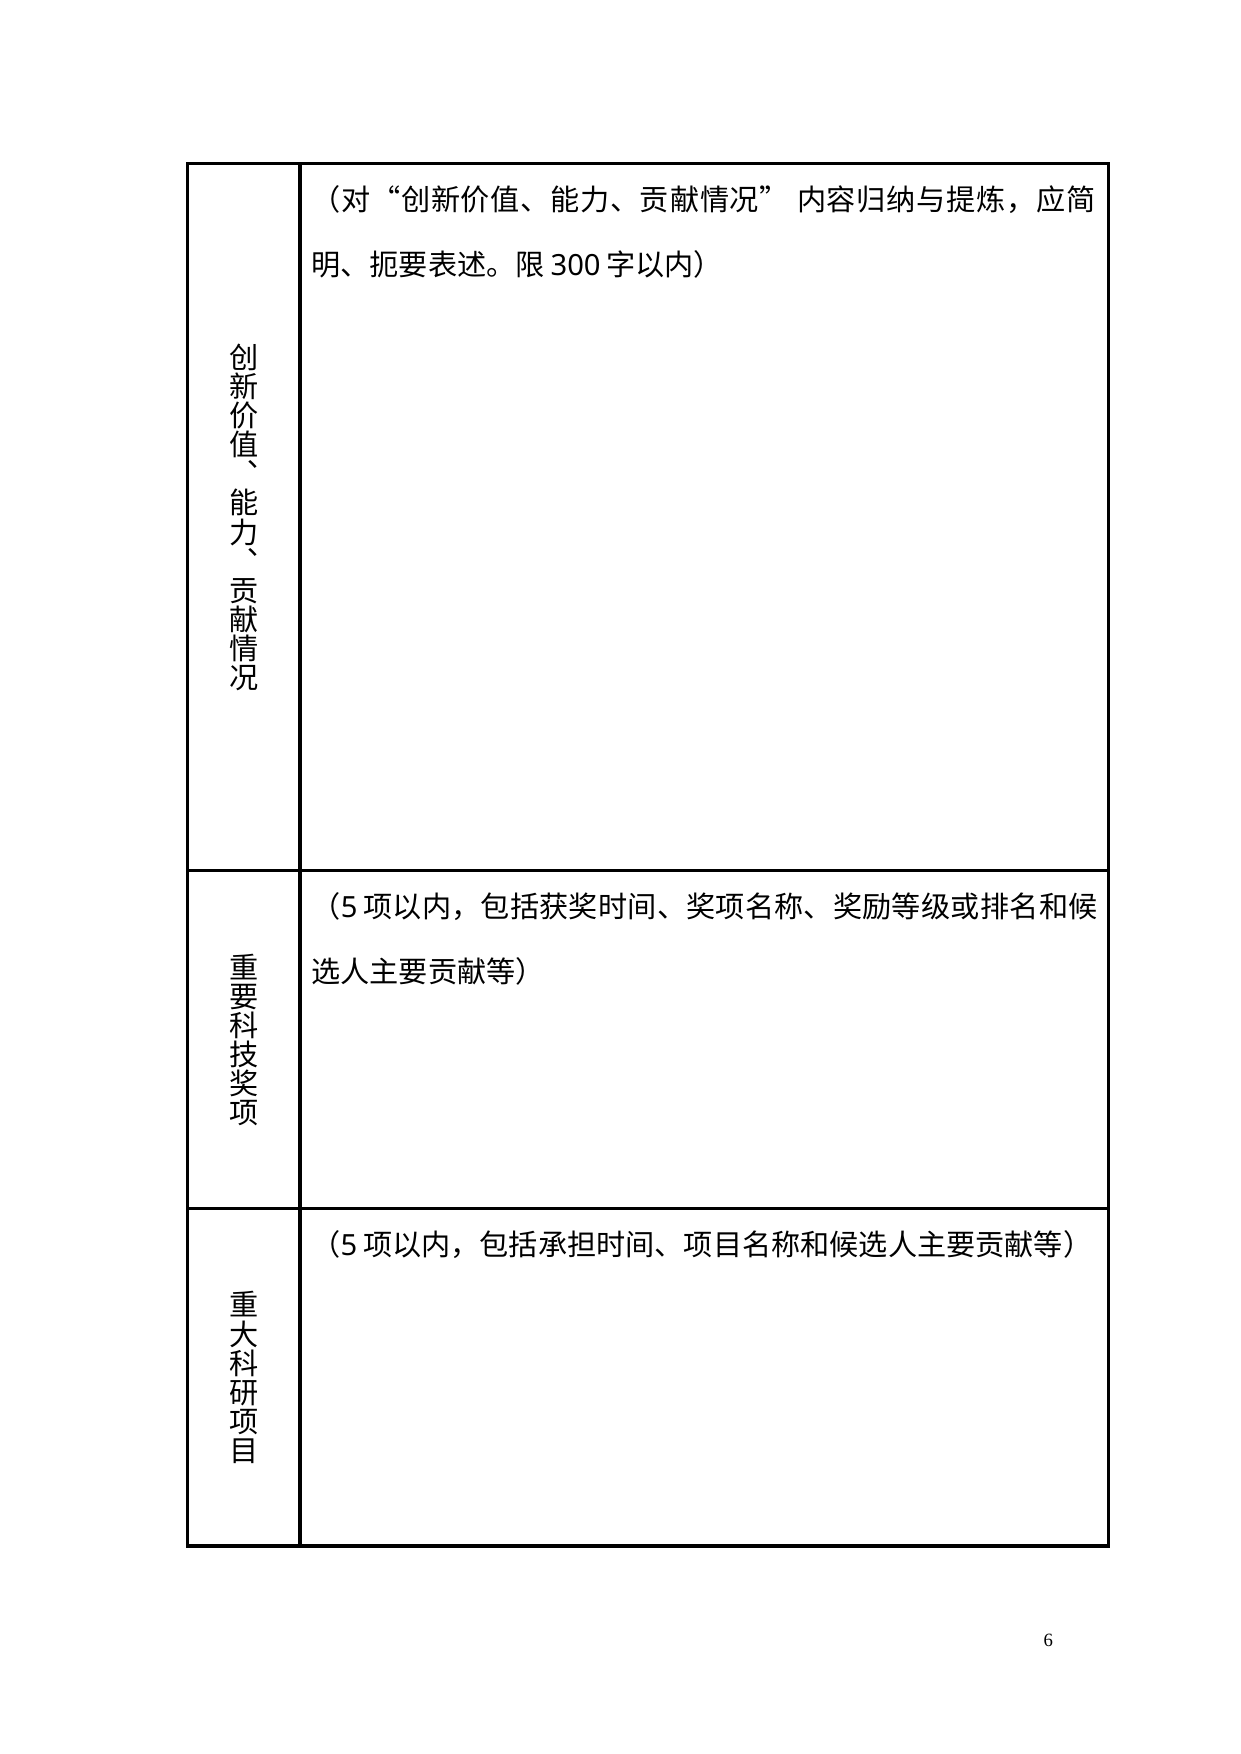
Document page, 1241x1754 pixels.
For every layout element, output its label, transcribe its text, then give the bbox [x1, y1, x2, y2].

table_cell 重大科研项目 [189, 1210, 298, 1544]
table_cell 创新价值、能力、贡献情况 [189, 165, 298, 869]
table_cell （5项以内，包括获奖时间、奖项名称、奖励等级或排名和候选人主要贡献等） [302, 872, 1107, 1207]
table_cell 重要科技奖项 [189, 872, 298, 1207]
table_cell （5项以内，包括承担时间、项目名称和候选人主要贡献等） [302, 1210, 1107, 1544]
table_cell （对“创新价值、能力、贡献情况” 内容归纳与提炼，应简明、扼要表述。限300字以内） [302, 165, 1107, 869]
